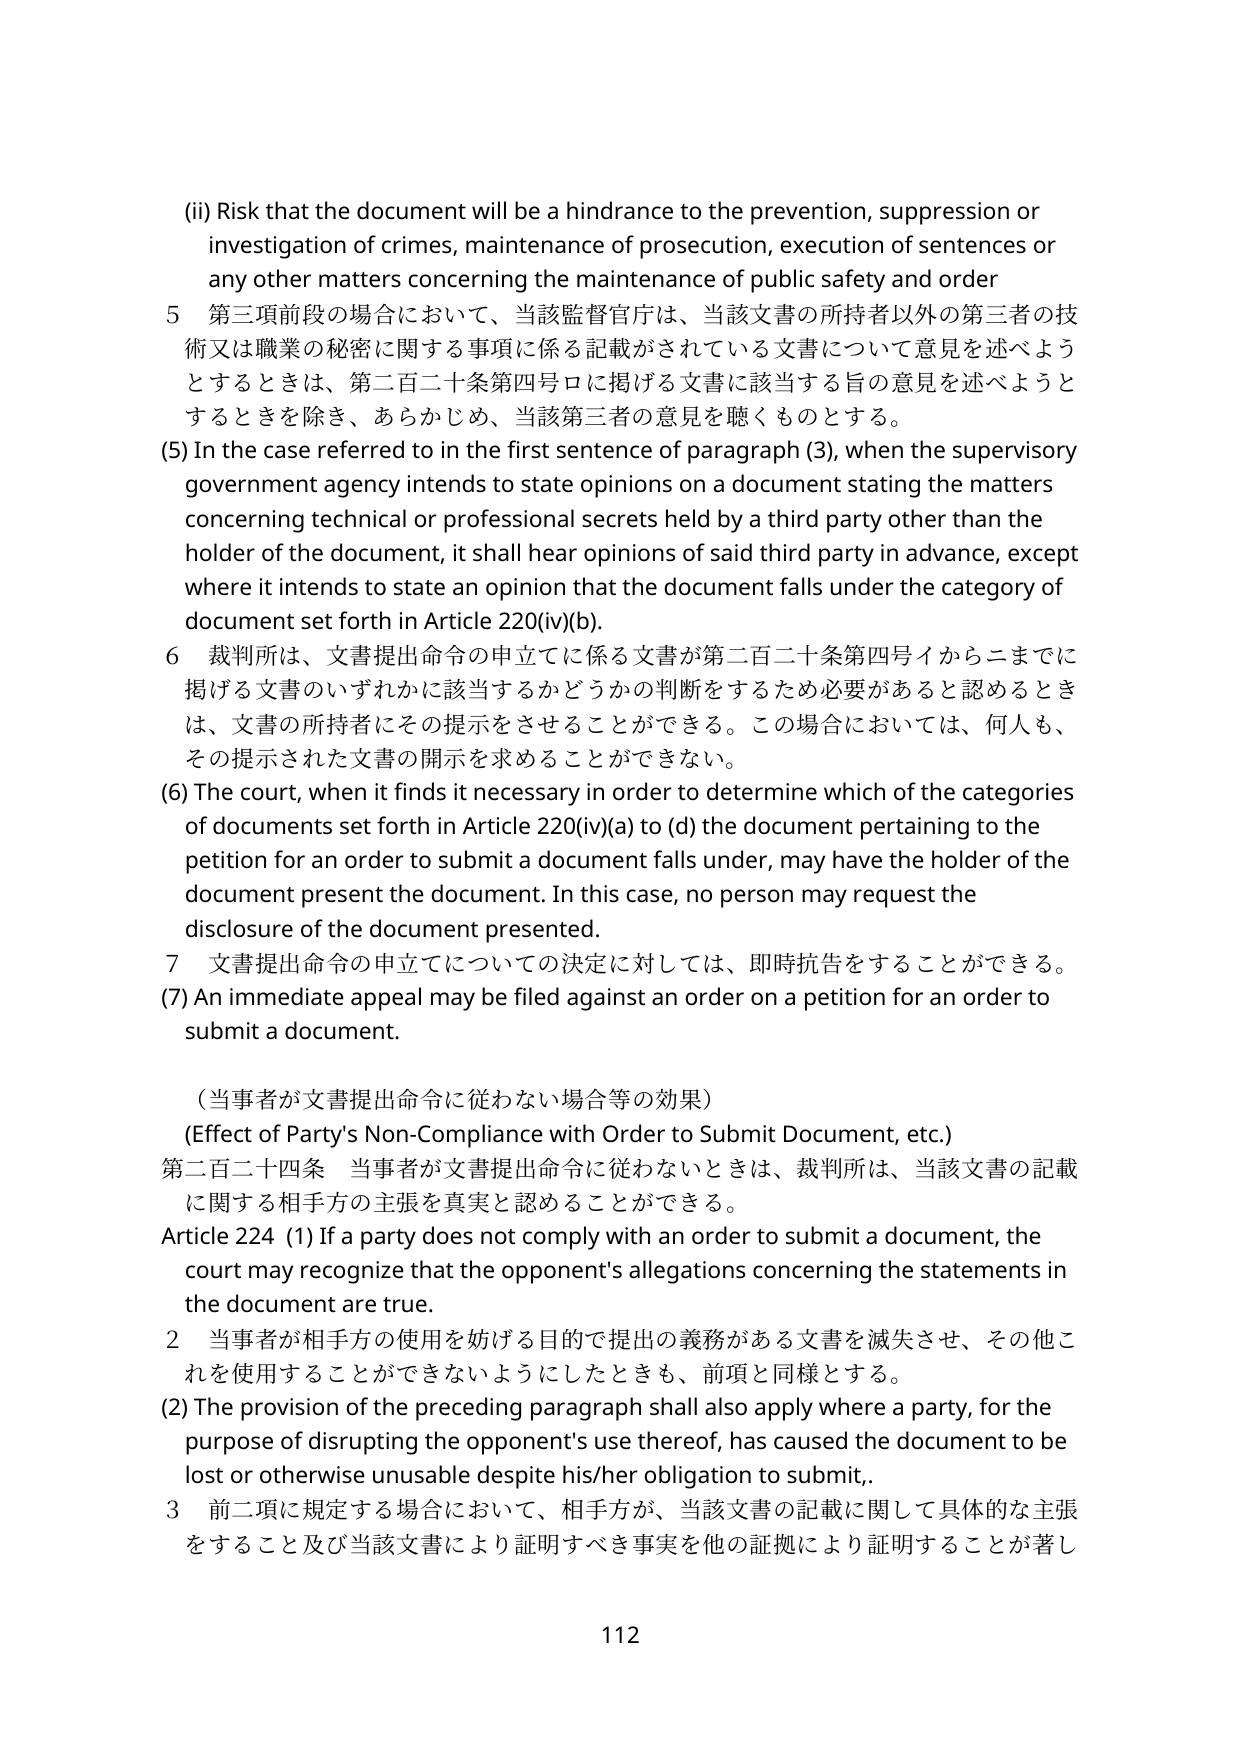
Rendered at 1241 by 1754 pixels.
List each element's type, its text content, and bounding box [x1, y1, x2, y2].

text (7) An immediate appeal may be filed against an order on a petition for an order to submit a document. [161, 979, 1079, 1048]
text (ii) Risk that the document will be a hindrance to the prevention, suppression or investigation of crimes, maintenance of prosecution, execution of sentences or any other matters concerning the maintenance of public safety and order [184, 194, 1079, 296]
text (Effect of Party's Non-Compliance with Order to Submit Document, etc.) [184, 1116, 1079, 1150]
text ５ 第三項前段の場合において、当該監督官庁は、当該文書の所持者以外の第三者の技術又は職業の秘密に関する事項に係る記載がされている文書について意見を述べようとするときは、第二百二十条第四号ロに掲げる文書に該当する旨の意見を述べようとするときを除き、あらかじめ、当該第三者の意見を聴くものとする。 [161, 296, 1079, 433]
text 第二百二十四条 当事者が文書提出命令に従わないときは、裁判所は、当該文書の記載に関する相手方の主張を真実と認めることができる。 [161, 1150, 1079, 1219]
text ６ 裁判所は、文書提出命令の申立てに係る文書が第二百二十条第四号イからニまでに掲げる文書のいずれかに該当するかどうかの判断をするため必要があると認めるときは、文書の所持者にその提示をさせることができる。この場合においては、何人も、その提示された文書の開示を求めることができない。 [161, 638, 1079, 774]
text (6) The court, when it finds it necessary in order to determine which of the categories of documents set forth in Article 220(iv)(a) to (d) the document pertaining to the petition for an order to submit a document falls under, may have the holder of the document present the document. In this case, no person may request the disclosure of the document presented. [161, 774, 1079, 945]
text (5) In the case referred to in the first sentence of paragraph (3), when the supervisory government agency intends to state opinions on a document stating the matters concerning technical or professional secrets held by a third party other than the holder of the document, it shall hear opinions of said third party in advance, except where it intends to state an opinion that the document falls under the category of document set forth in Article 220(iv)(b). [161, 433, 1079, 638]
text (2) The provision of the preceding paragraph shall also apply where a party, for the purpose of disrupting the opponent's use thereof, has caused the document to be lost or otherwise unusable despite his/her obligation to submit,. [161, 1389, 1079, 1492]
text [161, 1492, 1079, 1560]
text Article 224 (1) If a party does not comply with an order to submit a document, the court may recognize that the opponent's allegations concerning the statements in the document are true. [161, 1219, 1079, 1321]
text ２ 当事者が相手方の使用を妨げる目的で提出の義務がある文書を滅失させ、その他これを使用することができないようにしたときも、前項と同様とする。 [161, 1321, 1079, 1389]
text （当事者が文書提出命令に従わない場合等の効果） [184, 1082, 1079, 1116]
text ７ 文書提出命令の申立てについての決定に対しては、即時抗告をすることができる。 [161, 945, 1079, 979]
